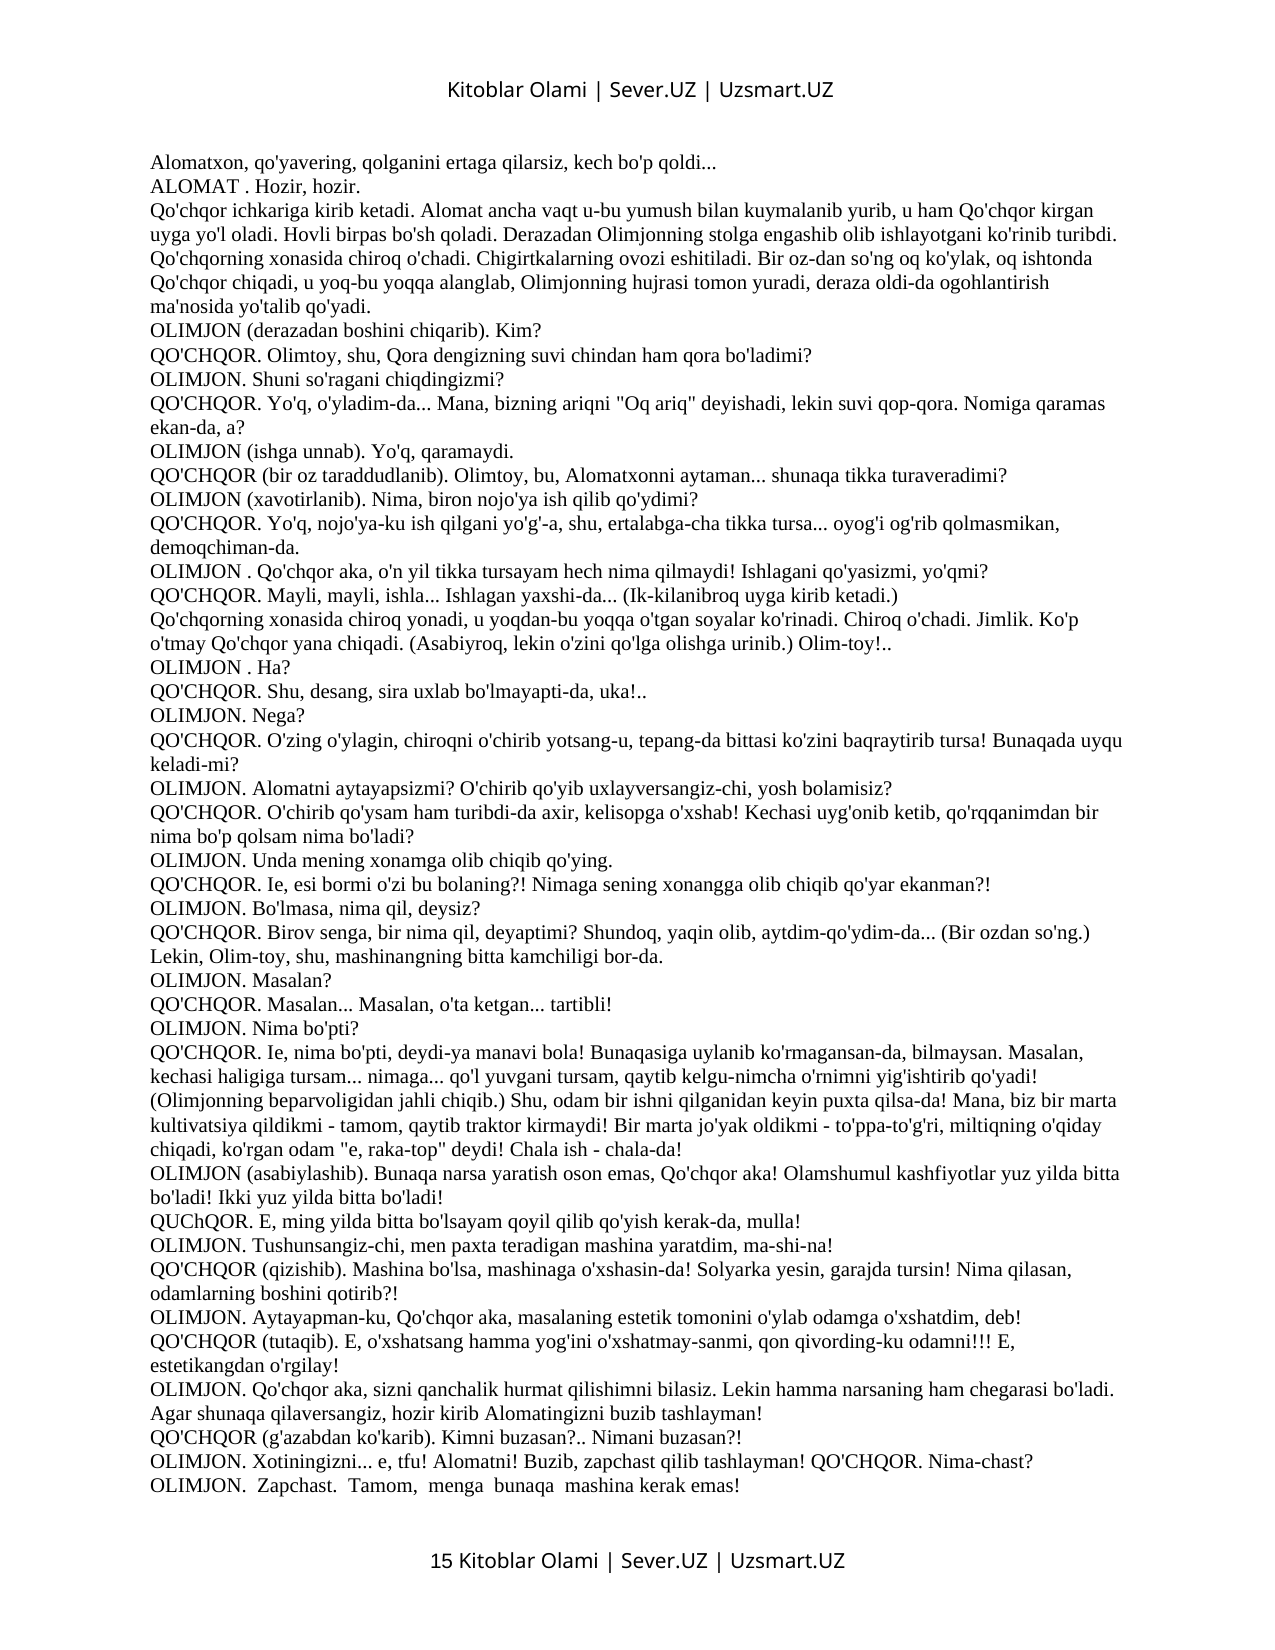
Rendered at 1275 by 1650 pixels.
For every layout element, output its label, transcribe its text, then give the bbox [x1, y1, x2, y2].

text QO'CHQOR. Shu, desang, sira uxlab bo'lmayapti-da, uka!.. [150, 679, 1125, 703]
text QO'CHQOR (qizishib). Mashina bo'lsa, mashinaga o'xshasin-da! Solyarka yesin, garajda tursin! Nima qilasan, odamlarning boshini qotirib?! [150, 1257, 1125, 1305]
text QO'CHQOR. Birov senga, bir nima qil, deyaptimi? Shundoq, yaqin olib, aytdim-qo'ydim-da... (Bir ozdan so'ng.) Lekin, Olim-toy, shu, mashinangning bitta kamchiligi bor-da. [150, 920, 1125, 968]
text ALOMAT . Hozir, hozir. [150, 174, 1125, 198]
text OLIMJON. Masalan? [150, 968, 1125, 992]
text OLIMJON. Unda mening xonamga olib chiqib qo'ying. [150, 848, 1125, 872]
text QO'CHQOR. Mayli, mayli, ishla... Ishlagan yaxshi-da... (Ik-kilanibroq uyga kirib ketadi.) [150, 583, 1125, 607]
text QO'CHQOR (bir oz taraddudlanib). Olimtoy, bu, Alomatxonni aytaman... shunaqa tikka turaveradimi? [150, 463, 1125, 487]
text OLIMJON. Xotiningizni... e, tfu! Alomatni! Buzib, zapchast qilib tashlayman! QO'CHQOR. Nima-chast? [150, 1449, 1125, 1473]
text OLIMJON. Shuni so'ragani chiqdingizmi? [150, 367, 1125, 391]
text Alomatxon, qo'yavering, qolganini ertaga qilarsiz, kech bo'p qoldi... [150, 150, 1125, 174]
text QO'CHQOR. Yo'q, o'yladim-da... Mana, bizning ariqni "Oq ariq" deyishadi, lekin suvi qop-qora. Nomiga qaramas ekan-da, a? [150, 391, 1125, 439]
text OLIMJON. Tushunsangiz-chi, men paxta teradigan mashina yaratdim, ma-shi-na! [150, 1233, 1125, 1257]
text QO'CHQOR. Olimtoy, shu, Qora dengizning suvi chindan ham qora bo'ladimi? [150, 342, 1125, 367]
text OLIMJON. Bo'lmasa, nima qil, deysiz? [150, 896, 1125, 920]
text QUChQOR. E, ming yilda bitta bo'lsayam qoyil qilib qo'yish kerak-da, mulla! [150, 1209, 1125, 1233]
text OLIMJON (xavotirlanib). Nima, biron nojo'ya ish qilib qo'ydimi? [150, 487, 1125, 511]
text OLIMJON. Alomatni aytayapsizmi? O'chirib qo'yib uxlayversangiz-chi, yosh bolamisiz? [150, 776, 1125, 800]
text Qo'chqor ichkariga kirib ketadi. Alomat ancha vaqt u-bu yumush bilan kuymalanib yurib, u ham Qo'chqor kirgan uyga yo'l oladi. Hovli birpas bo'sh qoladi. Derazadan Olimjonning stolga engashib olib ishlayotgani ko'rinib turibdi. Qo'chqorning xonasida chiroq o'chadi. Chigirtkalarning ovozi eshitiladi. Bir oz-dan so'ng oq ko'ylak, oq ishtonda Qo'chqor chiqadi, u yoq-bu yoqqa alanglab, Olimjonning hujrasi tomon yuradi, deraza oldi-da ogohlantirish ma'nosida yo'talib qo'yadi. [150, 198, 1125, 318]
text OLIMJON. Nega? [150, 703, 1125, 727]
text QO'CHQOR (tutaqib). E, o'xshatsang hamma yog'ini o'xshatmay-sanmi, qon qivording-ku odamni!!! E, estetikangdan o'rgilay! [150, 1329, 1125, 1377]
text OLIMJON. Nima bo'pti? [150, 1016, 1125, 1040]
text QO'CHQOR. Ie, esi bormi o'zi bu bolaning?! Nimaga sening xonangga olib chiqib qo'yar ekanman?! [150, 872, 1125, 896]
text QO'CHQOR. O'chirib qo'ysam ham turibdi-da axir, kelisopga o'xshab! Kechasi uyg'onib ketib, qo'rqqanimdan bir nima bo'p qolsam nima bo'ladi? [150, 800, 1125, 848]
text OLIMJON (asabiylashib). Bunaqa narsa yaratish oson emas, Qo'chqor aka! Olamshumul kashfiyotlar yuz yilda bitta bo'ladi! Ikki yuz yilda bitta bo'ladi! [150, 1161, 1125, 1209]
text OLIMJON. Qo'chqor aka, sizni qanchalik hurmat qilishimni bilasiz. Lekin hamma narsaning ham chegarasi bo'ladi. Agar shunaqa qilaversangiz, hozir kirib Alomatingizni buzib tashlayman! [150, 1377, 1125, 1425]
text QO'CHQOR (g'azabdan ko'karib). Kimni buzasan?.. Nimani buzasan?! [150, 1425, 1125, 1449]
text OLIMJON (derazadan boshini chiqarib). Kim? [150, 318, 1125, 342]
text OLIMJON (ishga unnab). Yo'q, qaramaydi. [150, 439, 1125, 463]
text QO'CHQOR. Masalan... Masalan, o'ta ketgan... tartibli! [150, 992, 1125, 1016]
text OLIMJON . Ha? [150, 655, 1125, 679]
text QO'CHQOR. O'zing o'ylagin, chiroqni o'chirib yotsang-u, tepang-da bittasi ko'zini baqraytirib tursa! Bunaqada uyqu keladi-mi? [150, 727, 1125, 776]
text OLIMJON. Zapchast. Tamom, menga bunaqa mashina kerak emas! [150, 1473, 1125, 1497]
text OLIMJON. Aytayapman-ku, Qo'chqor aka, masalaning estetik tomonini o'ylab odamga o'xshatdim, deb! [150, 1305, 1125, 1329]
text OLIMJON . Qo'chqor aka, o'n yil tikka tursayam hech nima qilmaydi! Ishlagani qo'yasizmi, yo'qmi? [150, 559, 1125, 583]
text QO'CHQOR. Ie, nima bo'pti, deydi-ya manavi bola! Bunaqasiga uylanib ko'rmagansan-da, bilmaysan. Masalan, kechasi haligiga tursam... nimaga... qo'l yuvgani tursam, qaytib kelgu-nimcha o'rnimni yig'ishtirib qo'yadi! (Olimjonning beparvoligidan jahli chiqib.) Shu, odam bir ishni qilganidan keyin puxta qilsa-da! Mana, biz bir marta kultivatsiya qildikmi - tamom, qaytib traktor kirmaydi! Bir marta jo'yak oldikmi - to'ppa-to'g'ri, miltiqning o'qiday chiqadi, ko'rgan odam "e, raka-top" deydi! Chala ish - chala-da! [150, 1040, 1125, 1161]
text Qo'chqorning xonasida chiroq yonadi, u yoqdan-bu yoqqa o'tgan soyalar ko'rinadi. Chiroq o'chadi. Jimlik. Ko'p o'tmay Qo'chqor yana chiqadi. (Asabiyroq, lekin o'zini qo'lga olishga urinib.) Olim-toy!.. [150, 607, 1125, 655]
text QO'CHQOR. Yo'q, nojo'ya-ku ish qilgani yo'g'-a, shu, ertalabga-cha tikka tursa... oyog'i og'rib qolmasmikan, demoqchiman-da. [150, 511, 1125, 559]
